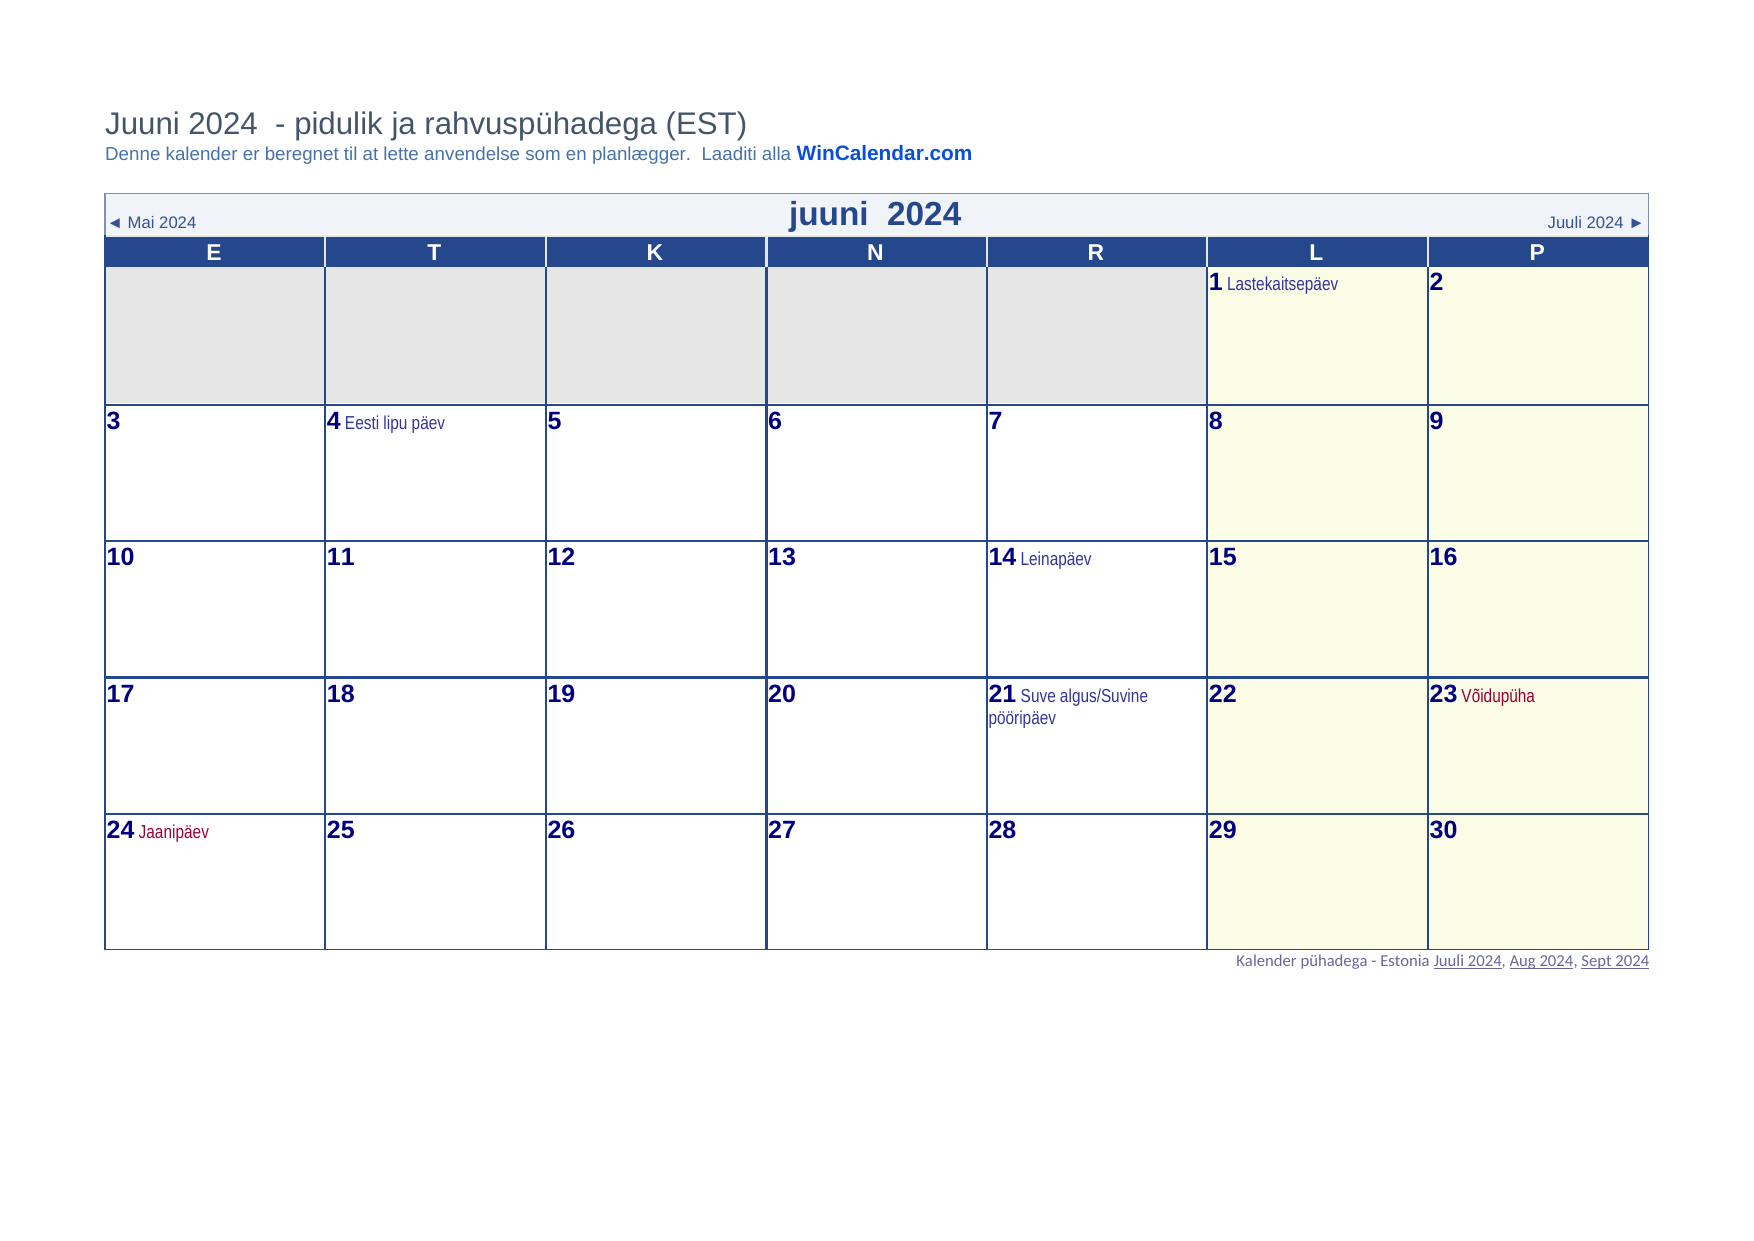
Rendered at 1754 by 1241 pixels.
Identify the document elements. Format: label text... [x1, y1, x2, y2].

table_cell 11 [326, 542, 545, 676]
table_cell 12 [547, 542, 765, 676]
table_cell 18 [326, 679, 545, 813]
table_cell 9 [1429, 406, 1648, 540]
table_cell 8 [1208, 406, 1427, 540]
table_cell 3 [106, 406, 324, 540]
table_cell 25 [326, 815, 545, 949]
table_cell 14 Leinapäev [988, 542, 1206, 676]
table_cell 7 [988, 406, 1206, 540]
table_cell 30 [1429, 815, 1648, 949]
table_cell 28 [988, 815, 1206, 949]
table_cell [988, 267, 1206, 403]
table_cell P [1429, 237, 1648, 267]
table_cell 23 Võidupüha [1429, 679, 1648, 813]
table_cell L [1208, 237, 1427, 267]
table_cell R [988, 237, 1206, 267]
table_cell 4 Eesti lipu päev [326, 406, 545, 540]
table_cell 21 Suve algus/Suvine pööripäev [988, 679, 1206, 813]
table_cell 1 Lastekaitsepäev [1208, 267, 1427, 403]
table_cell 26 [547, 815, 765, 949]
table_cell 5 [547, 406, 765, 540]
table_cell [106, 267, 324, 403]
table_cell 16 [1429, 542, 1648, 676]
table_cell K [547, 237, 765, 267]
table_cell 27 [768, 815, 986, 949]
table_cell N [768, 237, 986, 267]
table_header ◄ Mai 2024 [106, 194, 325, 234]
table_header juuni 2024 [325, 194, 1428, 234]
text Juuni 2024 - pidulik ja rahvuspühadega (EST) Denne kalender er beregnet til at lette anvendelse som en planlægger. Laaditi alla WinCalendar.com [105, 105, 1649, 193]
table_cell 6 [768, 406, 986, 540]
table_cell T [326, 237, 545, 267]
table_cell [326, 267, 545, 403]
table_cell 2 [1429, 267, 1648, 403]
table_header Juuli 2024 ► [1428, 194, 1648, 234]
table_cell 19 [547, 679, 765, 813]
table_cell 17 [106, 679, 324, 813]
text Kalender pühadega - Estonia Juuli 2024, Aug 2024, Sept 2024 [105, 950, 1649, 971]
table_cell [768, 267, 986, 403]
table_cell E [106, 237, 324, 267]
table_cell 20 [768, 679, 986, 813]
table_cell 24 Jaanipäev [106, 815, 324, 949]
table_cell 10 [106, 542, 324, 676]
table_cell 13 [768, 542, 986, 676]
table_cell 15 [1208, 542, 1427, 676]
table_cell 29 [1208, 815, 1427, 949]
table_cell [547, 267, 765, 403]
table_cell 22 [1208, 679, 1427, 813]
